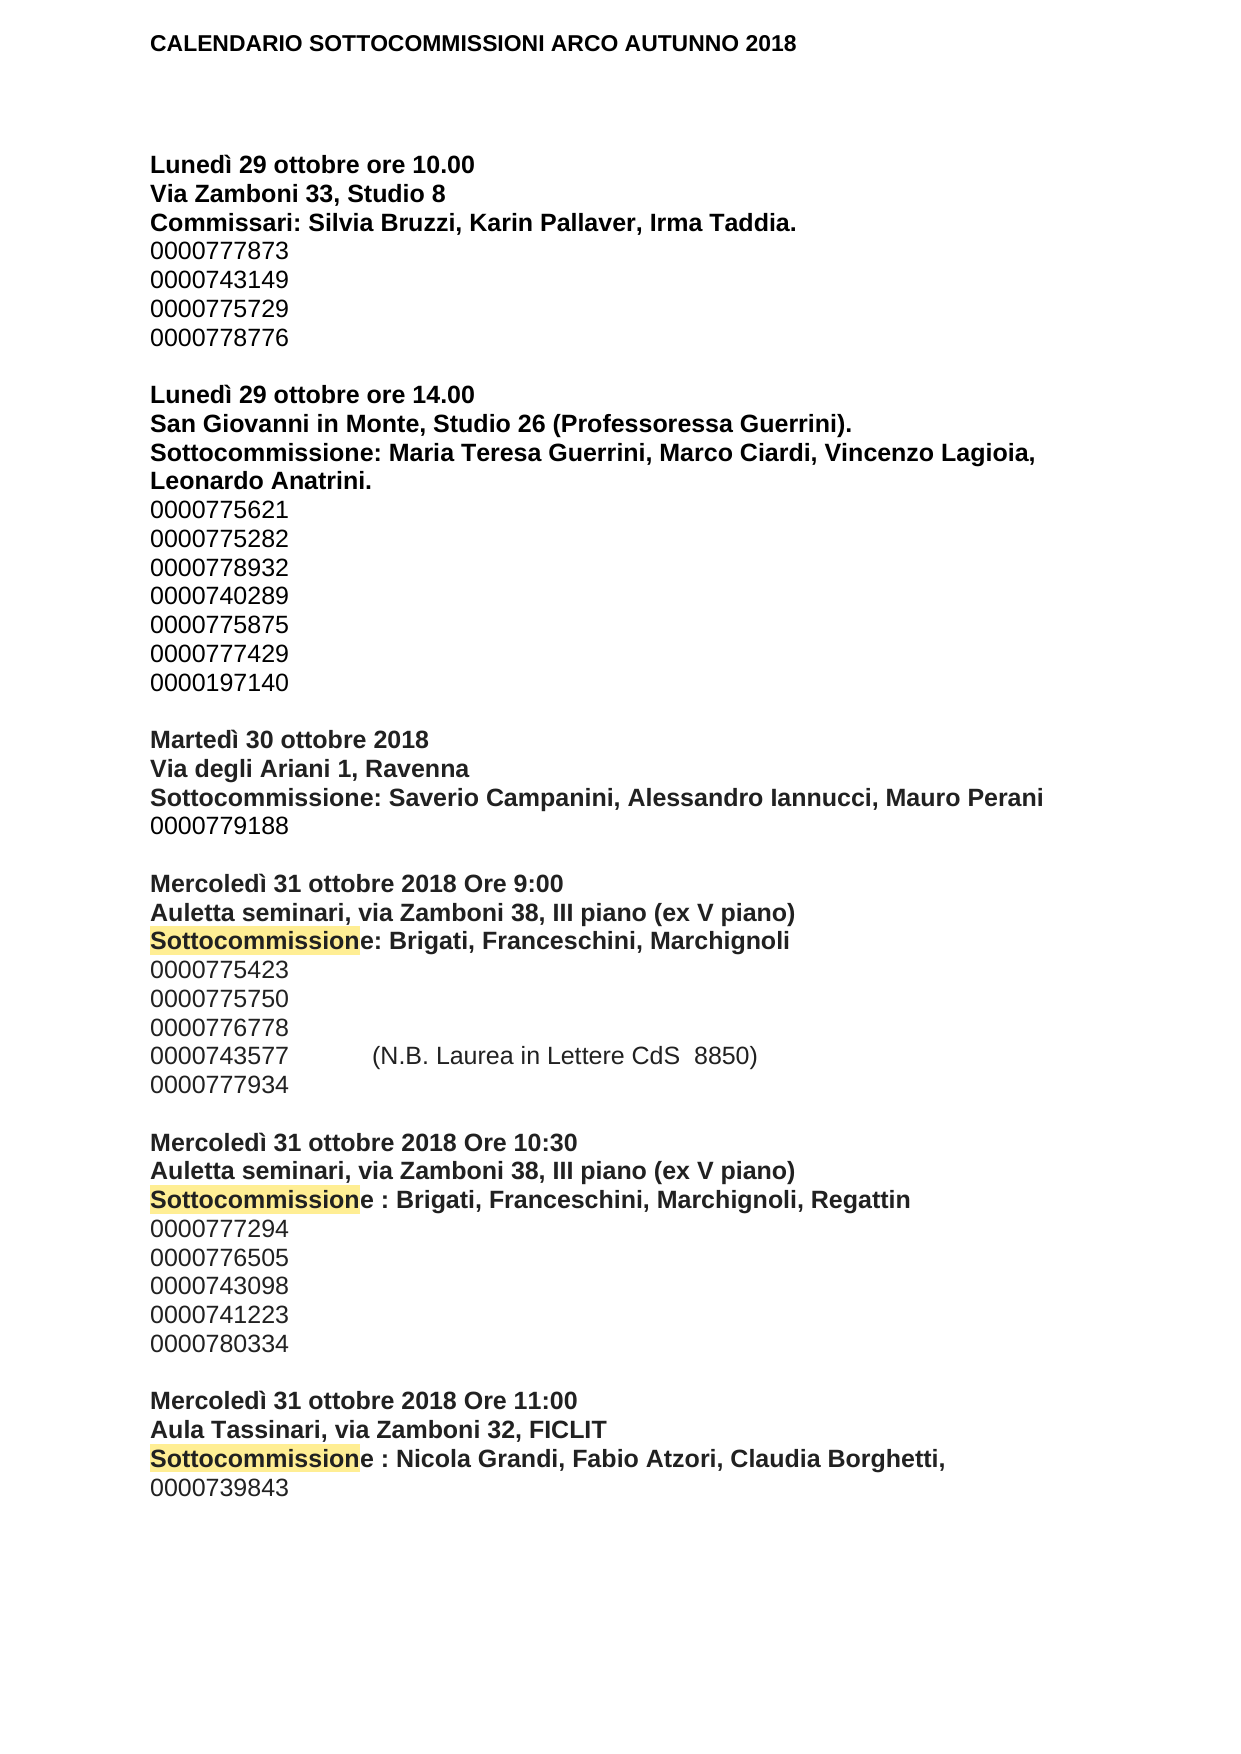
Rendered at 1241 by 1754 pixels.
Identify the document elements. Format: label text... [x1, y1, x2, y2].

text 0000775282 [150, 524, 1090, 552]
text 0000743098 [150, 1271, 1090, 1300]
text Sottocommissione: Saverio Campanini, Alessandro Iannucci, Mauro Perani [150, 782, 1090, 811]
text 0000776505 [150, 1242, 1090, 1271]
text 0000777934 [150, 1070, 1090, 1099]
text 0000740289 [150, 581, 1090, 610]
text 0000739843 [150, 1472, 1090, 1501]
text 0000779188 [150, 811, 1090, 840]
text 0000775750 [150, 984, 1090, 1012]
text 0000743577 (N.B. Laurea in Lettere CdS 8850) [150, 1041, 1090, 1070]
text 0000197140 [150, 667, 1090, 696]
text 0000775423 [150, 955, 1090, 984]
text Mercoledì 31 ottobre 2018 Ore 9:00 [150, 869, 1090, 897]
text Sottocommissione: Maria Teresa Guerrini, Marco Ciardi, Vincenzo Lagioia, Leonardo Anatrini. [150, 437, 1090, 495]
text San Giovanni in Monte, Studio 26 (Professoressa Guerrini). [150, 409, 1090, 437]
text Mercoledì 31 ottobre 2018 Ore 10:30 [150, 1127, 1090, 1156]
text 0000778932 [150, 552, 1090, 581]
text 0000741223 [150, 1300, 1090, 1329]
text Martedì 30 ottobre 2018 [150, 725, 1090, 754]
text 0000775621 [150, 495, 1090, 524]
text Via degli Ariani 1, Ravenna [150, 754, 1090, 782]
text 0000780334 [150, 1329, 1090, 1357]
text Sottocommissione : Brigati, Franceschini, Marchignoli, Regattin [360, 1185, 1090, 1214]
text Auletta seminari, via Zamboni 38, III piano (ex V piano) [150, 897, 1090, 926]
text 0000743149 [150, 265, 1090, 294]
text 0000777429 [150, 639, 1090, 667]
text Lunedì 29 ottobre ore 14.00 [150, 380, 1090, 409]
text Auletta seminari, via Zamboni 38, III piano (ex V piano) [150, 1156, 1090, 1185]
text 0000777873 [150, 236, 1090, 265]
text Sottocommissione: Brigati, Franceschini, Marchignoli [360, 926, 1090, 955]
text 0000778776 [150, 322, 1090, 351]
text 0000776778 [150, 1012, 1090, 1041]
text Via Zamboni 33, Studio 8 [150, 179, 1090, 207]
text Sottocommissione : Nicola Grandi, Fabio Atzori, Claudia Borghetti, [360, 1444, 1090, 1472]
text Mercoledì 31 ottobre 2018 Ore 11:00 [150, 1386, 1090, 1415]
text Aula Tassinari, via Zamboni 32, FICLIT [150, 1415, 1090, 1444]
text 0000777294 [150, 1214, 1090, 1242]
text Lunedì 29 ottobre ore 10.00 [150, 150, 1090, 179]
text 0000775729 [150, 294, 1090, 322]
text 0000775875 [150, 610, 1090, 639]
text Commissari: Silvia Bruzzi, Karin Pallaver, Irma Taddia. [150, 207, 1090, 236]
